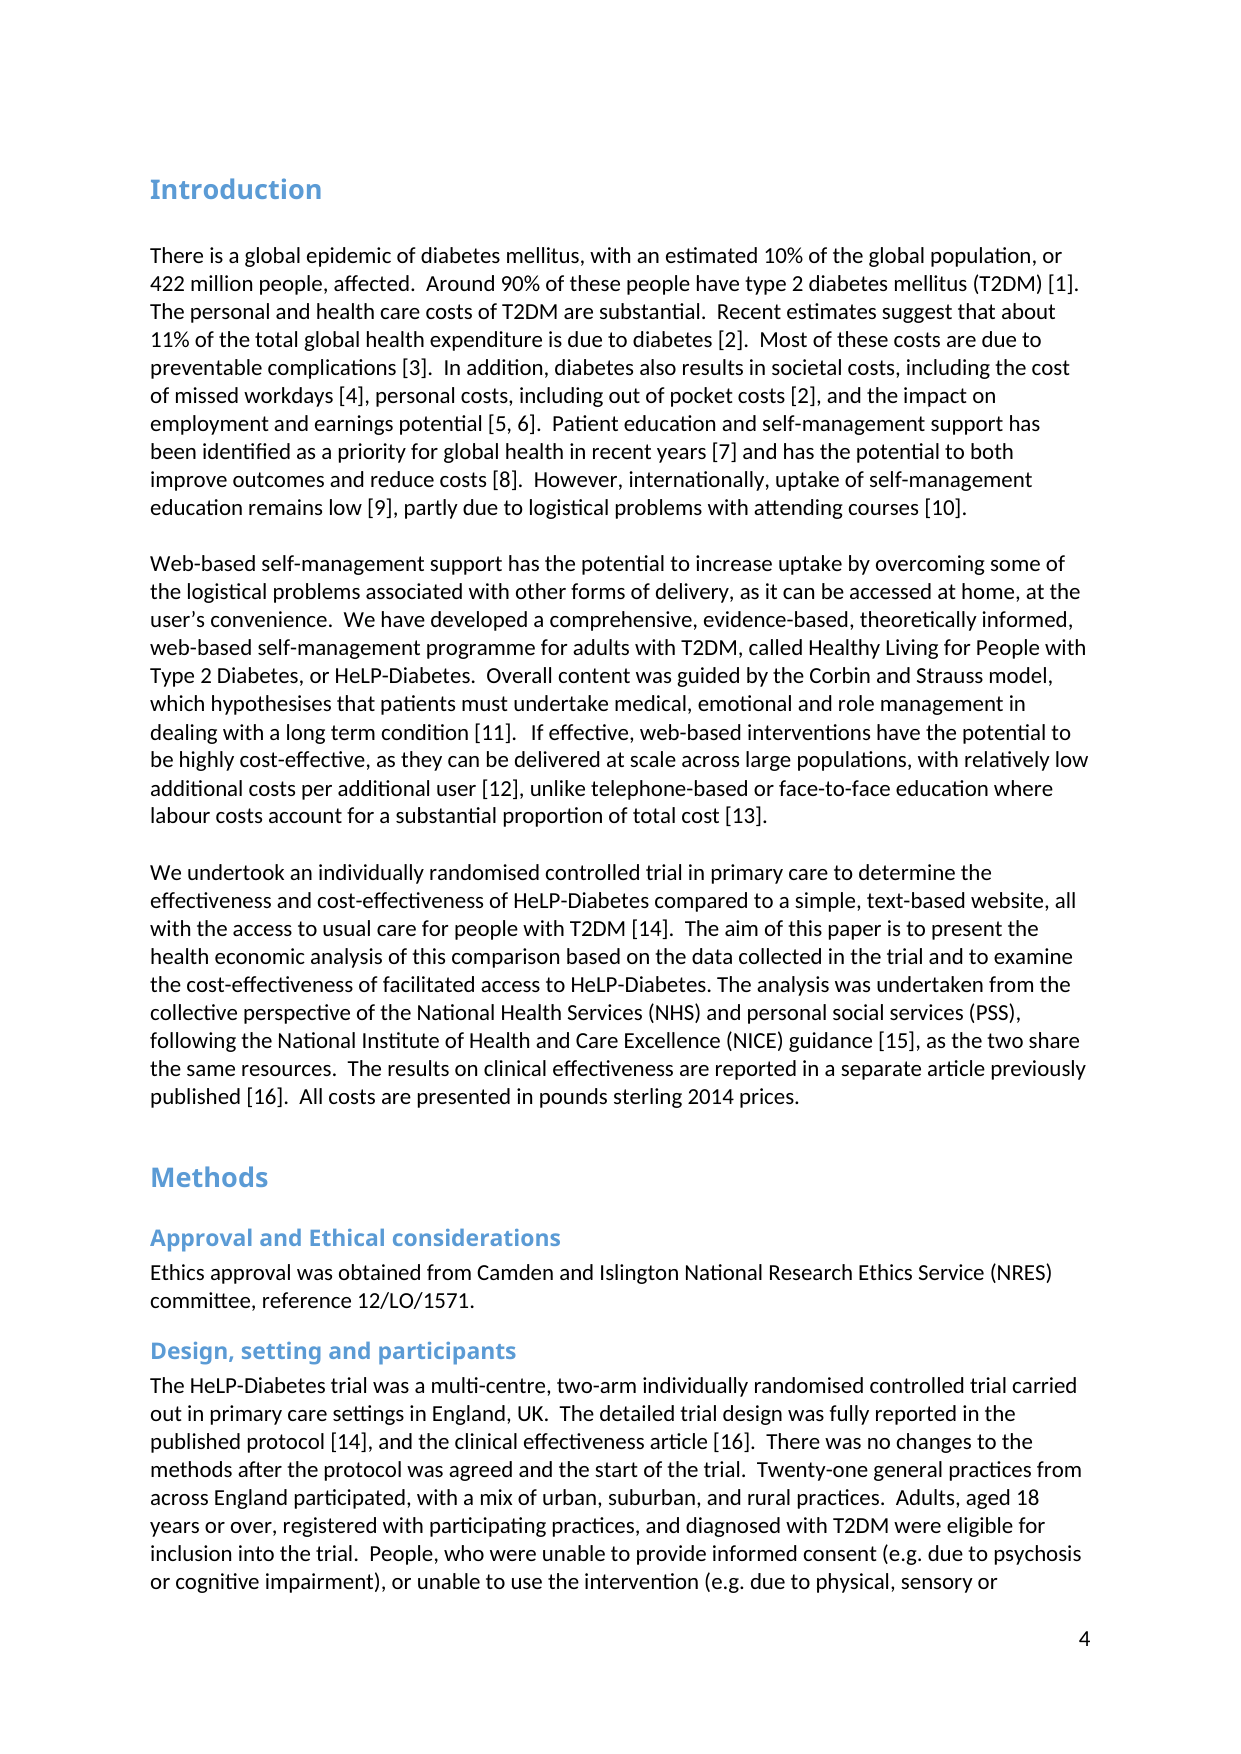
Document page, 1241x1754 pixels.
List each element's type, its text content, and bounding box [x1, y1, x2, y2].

subtitle Introduction [150, 171, 1090, 208]
text Ethics approval was obtained from Camden and Islington National Research Ethics Service (NRES) committee, reference 12/LO/1571. [150, 1258, 1090, 1314]
subtitle Design, setting and participants [150, 1335, 1090, 1366]
text Web-based self-management support has the potential to increase uptake by overcoming some of the logistical problems associated with other forms of delivery, as it can be accessed at home, at the user’s convenience. We have developed a comprehensive, evidence-based, theoretically informed, web-based self-management programme for adults with T2DM, called Healthy Living for People with Type 2 Diabetes, or HeLP-Diabetes. Overall content was guided by the Corbin and Strauss model, which hypothesises that patients must undertake medical, emotional and role management in dealing with a long term condition [11]. If effective, web-based interventions have the potential to be highly cost-effective, as they can be delivered at scale across large populations, with relatively low additional costs per additional user [12], unlike telephone-based or face-to-face education where labour costs account for a substantial proportion of total cost [13]. [150, 549, 1090, 830]
text There is a global epidemic of diabetes mellitus, with an estimated 10% of the global population, or 422 million people, affected. Around 90% of these people have type 2 diabetes mellitus (T2DM) [1]. The personal and health care costs of T2DM are substantial. Recent estimates suggest that about 11% of the total global health expenditure is due to diabetes [2]. Most of these costs are due to preventable complications [3]. In addition, diabetes also results in societal costs, including the cost of missed workdays [4], personal costs, including out of pocket costs [2], and the impact on employment and earnings potential [5, 6]. Patient education and self-management support has been identified as a priority for global health in recent years [7] and has the potential to both improve outcomes and reduce costs [8]. However, internationally, uptake of self-management education remains low [9], partly due to logistical problems with attending courses [10]. [150, 241, 1090, 521]
subtitle Methods [150, 1159, 1090, 1196]
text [150, 1371, 1090, 1595]
text We undertook an individually randomised controlled trial in primary care to determine the effectiveness and cost-effectiveness of HeLP-Diabetes compared to a simple, text-based website, all with the access to usual care for people with T2DM [14]. The aim of this paper is to present the health economic analysis of this comparison based on the data collected in the trial and to examine the cost-effectiveness of facilitated access to HeLP-Diabetes. The analysis was undertaken from the collective perspective of the National Health Services (NHS) and personal social services (PSS), following the National Institute of Health and Care Excellence (NICE) guidance [15], as the two share the same resources. The results on clinical effectiveness are reported in a separate article previously published [16]. All costs are presented in pounds sterling 2014 prices. [150, 858, 1090, 1110]
subtitle Approval and Ethical considerations [150, 1222, 1090, 1253]
